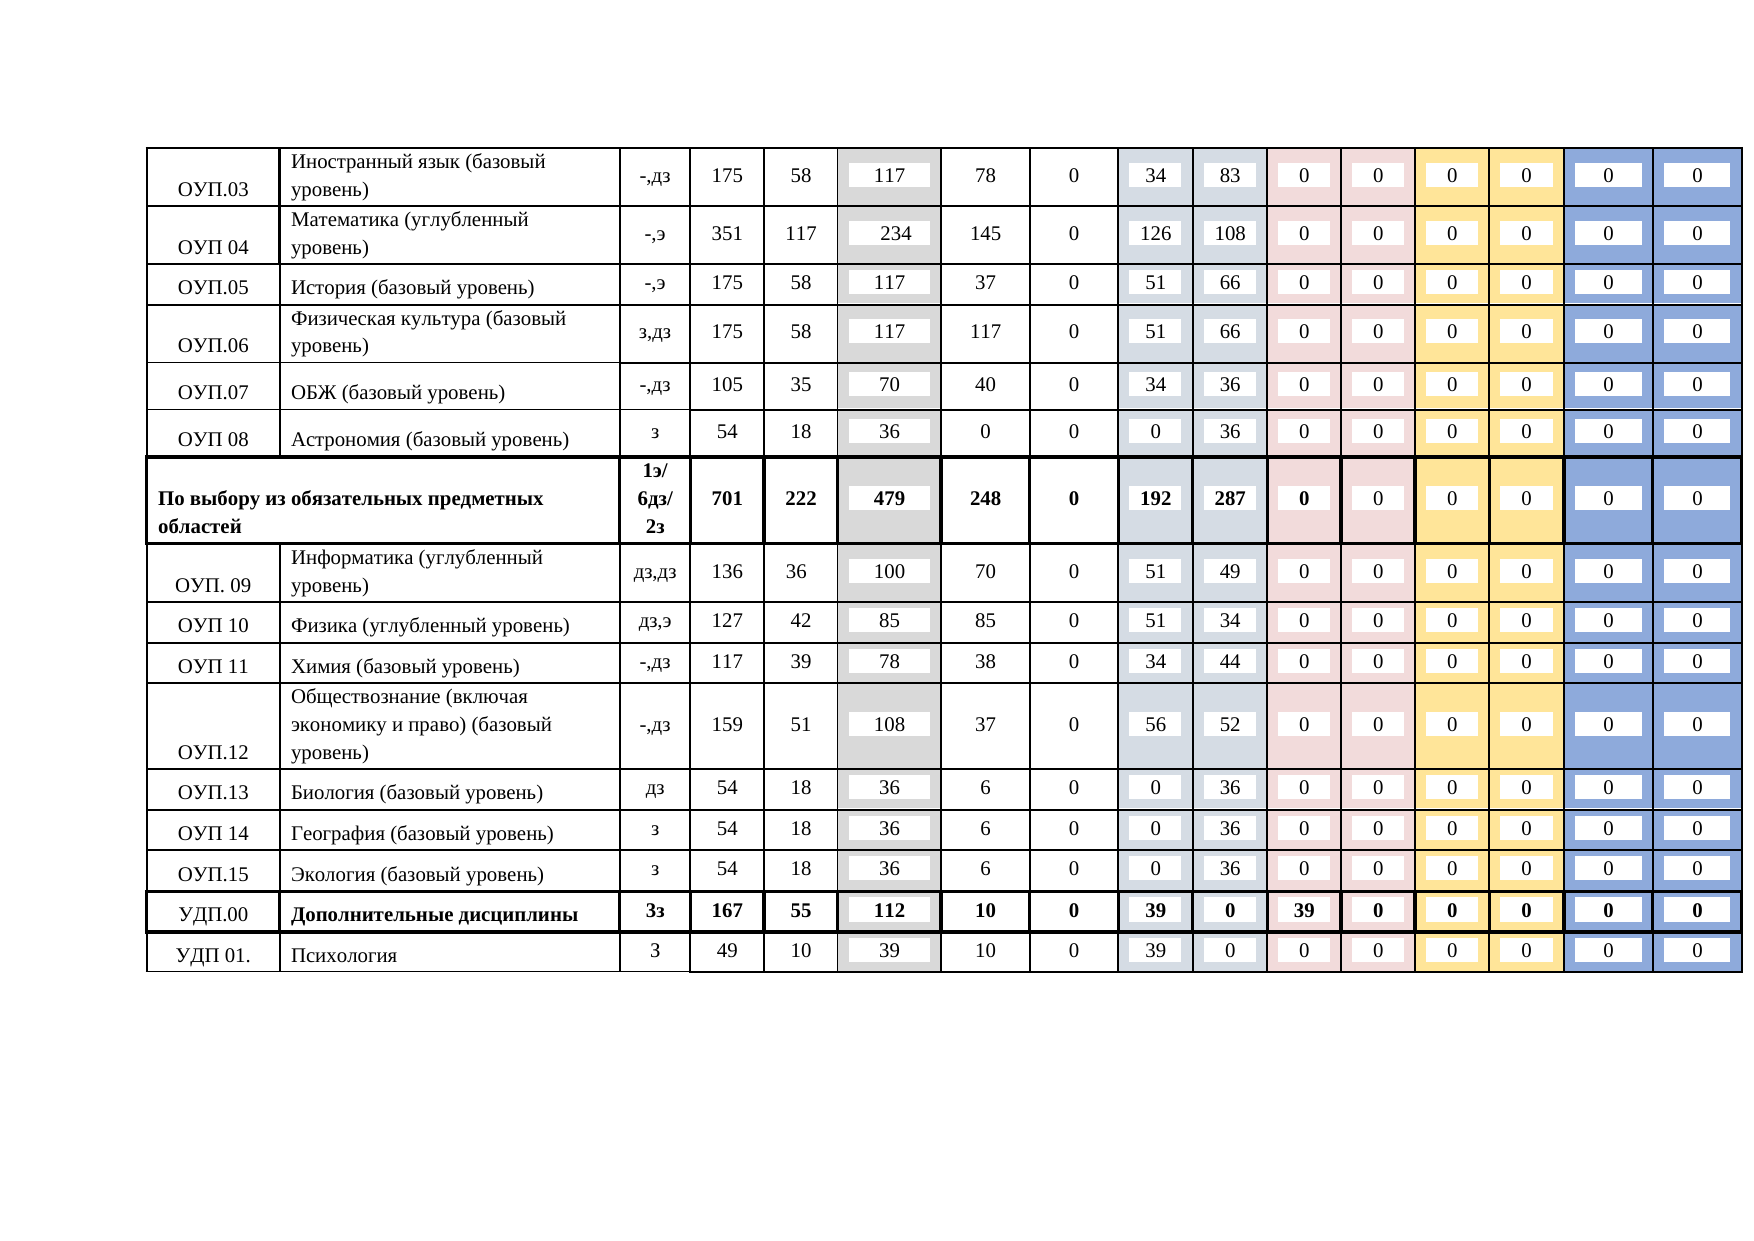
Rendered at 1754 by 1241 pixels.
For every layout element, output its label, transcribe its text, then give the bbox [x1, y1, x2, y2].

table_cell 0 [1342, 644, 1414, 682]
table_cell 0 [1031, 893, 1117, 930]
table_cell УДП.00 [148, 893, 278, 930]
table_cell 0 [1654, 644, 1741, 682]
table_cell 0 [1490, 934, 1563, 971]
table_cell 351 [691, 207, 763, 263]
table_cell 117 [838, 306, 940, 362]
table_cell Физическая культура (базовый уровень) [281, 306, 619, 362]
table_cell 0 [1654, 306, 1741, 362]
table_cell 78 [838, 644, 940, 682]
table_cell ОУП 04 [148, 207, 278, 263]
table_cell 51 [1119, 306, 1192, 362]
table_cell 70 [942, 545, 1029, 601]
table_cell 49 [691, 934, 763, 971]
table_cell 52 [1194, 684, 1266, 768]
table_cell 54 [691, 851, 763, 890]
table_cell -,дз [621, 684, 689, 768]
table_cell з [621, 410, 689, 455]
table_cell 0 [1566, 893, 1651, 930]
table_cell 0 [1119, 851, 1192, 890]
table_cell Информатика (углубленный уровень) [281, 545, 619, 601]
table_cell 0 [1654, 207, 1741, 263]
table_cell ОУП 10 [148, 603, 279, 642]
table_cell 117 [838, 149, 940, 205]
table_cell 66 [1194, 306, 1266, 362]
table_cell ОУП.03 [148, 149, 278, 205]
table_cell 0 [1342, 411, 1414, 455]
table_cell 51 [1119, 545, 1192, 601]
table_cell 0 [1342, 851, 1414, 890]
table_cell 0 [1490, 265, 1563, 303]
table_cell 0 [1268, 770, 1340, 808]
table_cell 0 [1268, 603, 1340, 642]
table_cell 0 [1031, 811, 1117, 849]
table_cell з,дз [621, 306, 689, 362]
table_cell 0 [1565, 934, 1652, 971]
table_cell 0 [1416, 207, 1488, 263]
table_cell 0 [1565, 411, 1652, 455]
table_cell Иностранный язык (базовый уровень) [281, 149, 619, 205]
table_cell 0 [1416, 770, 1488, 808]
table_cell 117 [765, 207, 837, 263]
table_cell 0 [1268, 265, 1340, 303]
table_cell 40 [942, 364, 1029, 408]
table_cell 37 [942, 684, 1029, 768]
table_cell 0 [1416, 934, 1488, 971]
table_cell 0 [1031, 545, 1117, 601]
table_cell 0 [1268, 934, 1340, 971]
table_cell 0 [1342, 364, 1414, 408]
table_cell 0 [1490, 684, 1563, 768]
table_cell 0 [1565, 149, 1652, 205]
table_cell 0 [1490, 306, 1563, 362]
table_cell 0 [1654, 364, 1741, 408]
table_cell 0 [1490, 207, 1563, 263]
table_cell Дополнительные дисциплины [281, 893, 618, 930]
table_cell 0 [1654, 851, 1741, 890]
table_cell 0 [1416, 364, 1488, 408]
table_cell 0 [1417, 893, 1488, 930]
table_cell 222 [766, 459, 836, 542]
table_cell 18 [765, 770, 837, 808]
table_cell 36 [1194, 851, 1266, 890]
table_cell 0 [1342, 207, 1414, 263]
table_cell 0 [1031, 364, 1117, 408]
table_cell 54 [691, 411, 763, 455]
table_cell 39 [1119, 934, 1192, 971]
table_cell 0 [1490, 364, 1563, 408]
table_cell 145 [942, 207, 1029, 263]
table_cell 701 [692, 459, 762, 542]
table_cell 0 [1268, 811, 1340, 849]
table_cell 0 [1654, 411, 1741, 455]
table_cell 0 [1417, 459, 1488, 542]
table_cell 39 [1120, 893, 1191, 930]
table_cell 34 [1194, 603, 1266, 642]
table_cell 0 [1416, 851, 1488, 890]
table_cell 0 [1654, 811, 1741, 849]
table_cell 0 [1342, 545, 1414, 601]
table_cell 167 [692, 893, 762, 930]
table_cell 36 [838, 851, 940, 890]
table_cell 0 [1268, 207, 1340, 263]
table_cell 0 [1416, 306, 1488, 362]
table_cell 51 [1119, 603, 1192, 642]
table_cell 0 [1565, 684, 1652, 768]
table_cell Экология (базовый уровень) [281, 851, 619, 890]
table_cell з [621, 811, 689, 849]
table_cell 70 [838, 364, 940, 408]
table_cell 136 [691, 545, 763, 601]
table_cell 0 [1416, 265, 1488, 303]
table_cell 0 [1565, 851, 1652, 890]
table_cell 78 [942, 149, 1029, 205]
table_cell 0 [1031, 644, 1117, 682]
table_cell -,дз [621, 149, 689, 205]
table_cell 0 [1031, 684, 1117, 768]
table_cell Биология (базовый уровень) [281, 770, 619, 808]
table_cell 39 [1269, 893, 1339, 930]
table_cell 0 [1268, 364, 1340, 408]
table_cell 6 [942, 851, 1029, 890]
table_cell 0 [1490, 770, 1563, 808]
table_cell 0 [1194, 893, 1266, 930]
table_cell 18 [765, 811, 837, 849]
table_cell УДП 01. [148, 934, 279, 971]
table_cell 0 [1268, 851, 1340, 890]
table_cell 0 [1491, 893, 1562, 930]
table_cell з [621, 851, 689, 890]
table_cell Физика (углубленный уровень) [281, 603, 619, 642]
table_cell 36 [838, 811, 940, 849]
table_cell 0 [1119, 411, 1192, 455]
table_cell Астрономия (базовый уровень) [281, 410, 619, 455]
table_cell 0 [1416, 684, 1488, 768]
table_cell 287 [1194, 459, 1266, 542]
table_cell 0 [1490, 851, 1563, 890]
table_cell 55 [766, 893, 836, 930]
table_cell 39 [838, 934, 940, 971]
table_cell 0 [1416, 811, 1488, 849]
table_cell 0 [1342, 603, 1414, 642]
table_cell Химия (базовый уровень) [281, 644, 619, 682]
table_cell 117 [691, 644, 763, 682]
table_cell 0 [1416, 603, 1488, 642]
table_cell 58 [765, 149, 837, 205]
table_cell ОУП 14 [148, 811, 279, 849]
table_cell 0 [1490, 603, 1563, 642]
table_cell 38 [942, 644, 1029, 682]
table_cell 6 [942, 811, 1029, 849]
table_cell 0 [1194, 934, 1266, 971]
table_cell 159 [691, 684, 763, 768]
table_cell 42 [765, 603, 837, 642]
table_cell 0 [1031, 770, 1117, 808]
table_cell 0 [1031, 603, 1117, 642]
table_cell ОУП.15 [148, 851, 279, 890]
table_cell 0 [1269, 459, 1339, 542]
table_cell ОУП.12 [148, 684, 279, 768]
table_cell ОБЖ (базовый уровень) [281, 363, 619, 408]
table_cell 0 [1565, 603, 1652, 642]
table_cell 117 [838, 265, 940, 303]
table_cell 18 [765, 411, 837, 455]
table_cell -,э [621, 207, 689, 263]
table_cell 0 [1031, 851, 1117, 890]
table_cell 0 [1490, 545, 1563, 601]
table_cell География (базовый уровень) [281, 811, 619, 849]
table_cell 39 [765, 644, 837, 682]
table_cell 56 [1119, 684, 1192, 768]
table_cell 0 [1268, 684, 1340, 768]
table_cell 85 [942, 603, 1029, 642]
table_cell 85 [838, 603, 940, 642]
table_cell 36 [1194, 364, 1266, 408]
table_cell 0 [1654, 770, 1741, 808]
table_cell 35 [765, 364, 837, 408]
table_cell 0 [1268, 149, 1340, 205]
table_cell 248 [943, 459, 1028, 542]
table_cell 127 [691, 603, 763, 642]
table_cell 0 [1416, 644, 1488, 682]
table_cell 0 [1031, 207, 1117, 263]
table_cell 0 [1031, 306, 1117, 362]
table_cell -,дз [621, 644, 689, 682]
table_cell 0 [1490, 411, 1563, 455]
table_cell 0 [1565, 811, 1652, 849]
table_cell 36 [765, 545, 837, 601]
table_cell -,э [621, 265, 689, 303]
table_cell 0 [1031, 411, 1117, 455]
table_cell 0 [942, 411, 1029, 455]
table_cell 0 [1416, 411, 1488, 455]
table_cell ОУП 11 [148, 644, 279, 682]
table_cell 0 [1031, 934, 1117, 971]
table_cell 117 [942, 306, 1029, 362]
table_cell 36 [838, 770, 940, 808]
table_cell 0 [1490, 811, 1563, 849]
table_cell 0 [1490, 644, 1563, 682]
table_cell 0 [1654, 545, 1741, 601]
table_cell ОУП.06 [148, 306, 279, 362]
table_cell 0 [1342, 265, 1414, 303]
table_cell 51 [765, 684, 837, 768]
table_cell 105 [691, 364, 763, 408]
table_cell 66 [1194, 265, 1266, 303]
table_cell 0 [1031, 149, 1117, 205]
table_cell ОУП.13 [148, 770, 279, 808]
table_cell 0 [1119, 811, 1192, 849]
table_cell 0 [1119, 770, 1192, 808]
table_cell 49 [1194, 545, 1266, 601]
table_cell 108 [838, 684, 940, 768]
table_cell 108 [1194, 207, 1266, 263]
table_cell 37 [942, 265, 1029, 303]
table_cell ОУП.07 [148, 363, 279, 408]
table_cell 10 [765, 934, 837, 971]
table_cell 0 [1565, 545, 1652, 601]
table_cell 175 [691, 149, 763, 205]
table_cell 175 [691, 306, 763, 362]
table_cell Математика (углубленный уровень) [281, 207, 619, 263]
table_cell 234 [838, 207, 940, 263]
table_cell ОУП. 09 [148, 545, 279, 601]
table_cell 0 [1268, 545, 1340, 601]
table_cell 112 [839, 893, 939, 930]
table_cell 0 [1342, 934, 1414, 971]
table_cell 51 [1119, 265, 1192, 303]
table_cell 54 [691, 811, 763, 849]
table_cell 0 [1565, 207, 1652, 263]
table_cell ОУП 08 [148, 410, 279, 455]
table_cell По выбору из обязательных предметных областей [148, 459, 618, 542]
table_cell 83 [1194, 149, 1266, 205]
table_cell 0 [1343, 459, 1413, 542]
table_cell 34 [1119, 644, 1192, 682]
table_cell 0 [1416, 545, 1488, 601]
table_cell 100 [838, 545, 940, 601]
table_cell 58 [765, 265, 837, 303]
table_cell 54 [691, 770, 763, 808]
table_cell 0 [1565, 770, 1652, 808]
table_cell 36 [1194, 411, 1266, 455]
table_cell 58 [765, 306, 837, 362]
table_cell 126 [1119, 207, 1192, 263]
table_cell 0 [1342, 770, 1414, 808]
table_cell 0 [1654, 603, 1741, 642]
table_cell 0 [1490, 149, 1563, 205]
table_cell 0 [1342, 684, 1414, 768]
table_cell 0 [1654, 893, 1740, 930]
table_cell 0 [1342, 306, 1414, 362]
table_cell 0 [1268, 644, 1340, 682]
table_cell З [621, 934, 689, 971]
table_cell 34 [1119, 364, 1192, 408]
table_cell 175 [691, 265, 763, 303]
table_cell 0 [1343, 893, 1413, 930]
table_cell 0 [1565, 364, 1652, 408]
table_cell дз [621, 770, 689, 808]
table_cell 44 [1194, 644, 1266, 682]
table_cell Психология [281, 934, 619, 971]
table_cell 0 [1342, 149, 1414, 205]
table_cell 6 [942, 770, 1029, 808]
table_cell 0 [1565, 644, 1652, 682]
table_cell 0 [1654, 149, 1741, 205]
table_cell 0 [1416, 149, 1488, 205]
table_cell 36 [1194, 770, 1266, 808]
table_cell 34 [1119, 149, 1192, 205]
table_cell 10 [942, 934, 1029, 971]
table_cell 10 [943, 893, 1028, 930]
table_cell 18 [765, 851, 837, 890]
table_cell ОУП.05 [148, 265, 279, 303]
table_cell 0 [1654, 934, 1741, 971]
table_cell История (базовый уровень) [281, 265, 619, 303]
table_cell 0 [1342, 811, 1414, 849]
table_cell 0 [1566, 459, 1651, 542]
table_cell дз,э [621, 603, 689, 642]
table_cell 479 [839, 459, 939, 542]
table_cell 0 [1268, 306, 1340, 362]
table_cell 36 [1194, 811, 1266, 849]
table_cell 192 [1120, 459, 1191, 542]
table_cell 0 [1654, 459, 1740, 542]
table_cell 1э/6дз/2з [621, 459, 689, 542]
table_cell Обществознание (включая экономику и право) (базовый уровень) [281, 684, 619, 768]
table_cell 0 [1565, 265, 1652, 303]
table_cell дз,дз [621, 545, 689, 601]
table_cell 3з [621, 893, 689, 930]
table_cell 0 [1031, 265, 1117, 303]
table_cell -,дз [621, 364, 689, 408]
table_cell 0 [1654, 684, 1741, 768]
table_cell 0 [1491, 459, 1562, 542]
table_cell 0 [1565, 306, 1652, 362]
table_cell 0 [1654, 265, 1741, 303]
table_cell 36 [838, 411, 940, 455]
table_cell 0 [1031, 459, 1117, 542]
table_cell 0 [1268, 411, 1340, 455]
